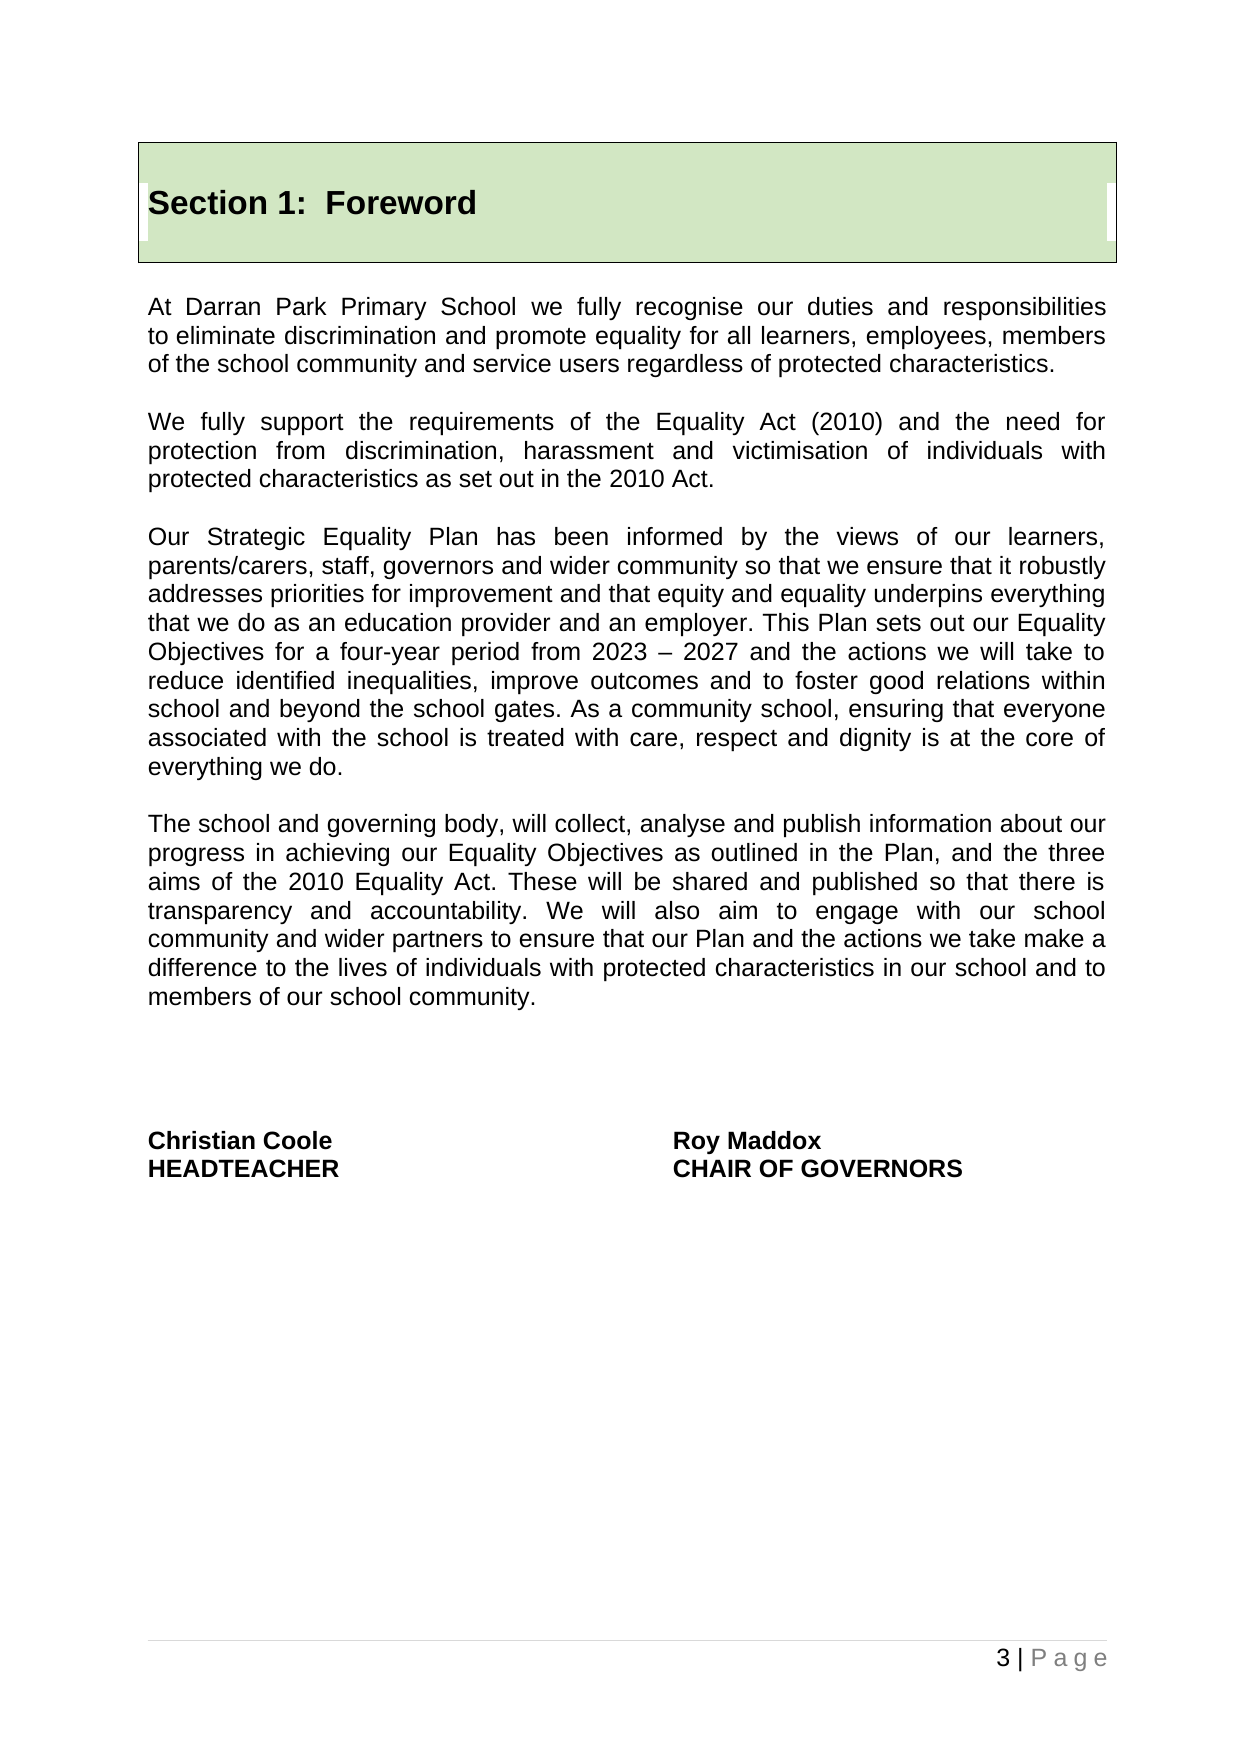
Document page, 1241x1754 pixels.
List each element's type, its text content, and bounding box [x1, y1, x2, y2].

text HEADTEACHER CHAIR OF GOVERNORS [148, 1154, 1107, 1183]
text At Darran Park Primary School we fully recognise our duties and responsibilities to eliminate discrimination and promote equality for all learners, employees, members of the school community and service users regardless of protected characteristics. [148, 292, 1107, 378]
text We fully support the requirements of the Equality Act (2010) and the need for protection from discrimination, harassment and victimisation of individuals with protected characteristics as set out in the 2010 Act. [148, 407, 1107, 493]
text Section 1: Foreword [148, 183, 1107, 222]
text Our Strategic Equality Plan has been informed by the views of our learners, parents/carers, staff, governors and wider community so that we ensure that it robustly addresses priorities for improvement and that equity and equality underpins everything that we do as an education provider and an employer. This Plan sets out our Equality Objectives for a four-year period from 2023 – 2027 and the actions we will take to reduce identified inequalities, improve outcomes and to foster good relations within school and beyond the school gates. As a community school, ensuring that everyone associated with the school is treated with care, respect and dignity is at the core of everything we do. [148, 522, 1107, 781]
text Christian Coole Roy Maddox [148, 1126, 1107, 1154]
text The school and governing body, will collect, analyse and publish information about our progress in achieving our Equality Objectives as outlined in the Plan, and the three aims of the 2010 Equality Act. These will be shared and published so that there is transparency and accountability. We will also aim to engage with our school community and wider partners to ensure that our Plan and the actions we take make a difference to the lives of individuals with protected characteristics in our school and to members of our school community. [148, 809, 1107, 1011]
